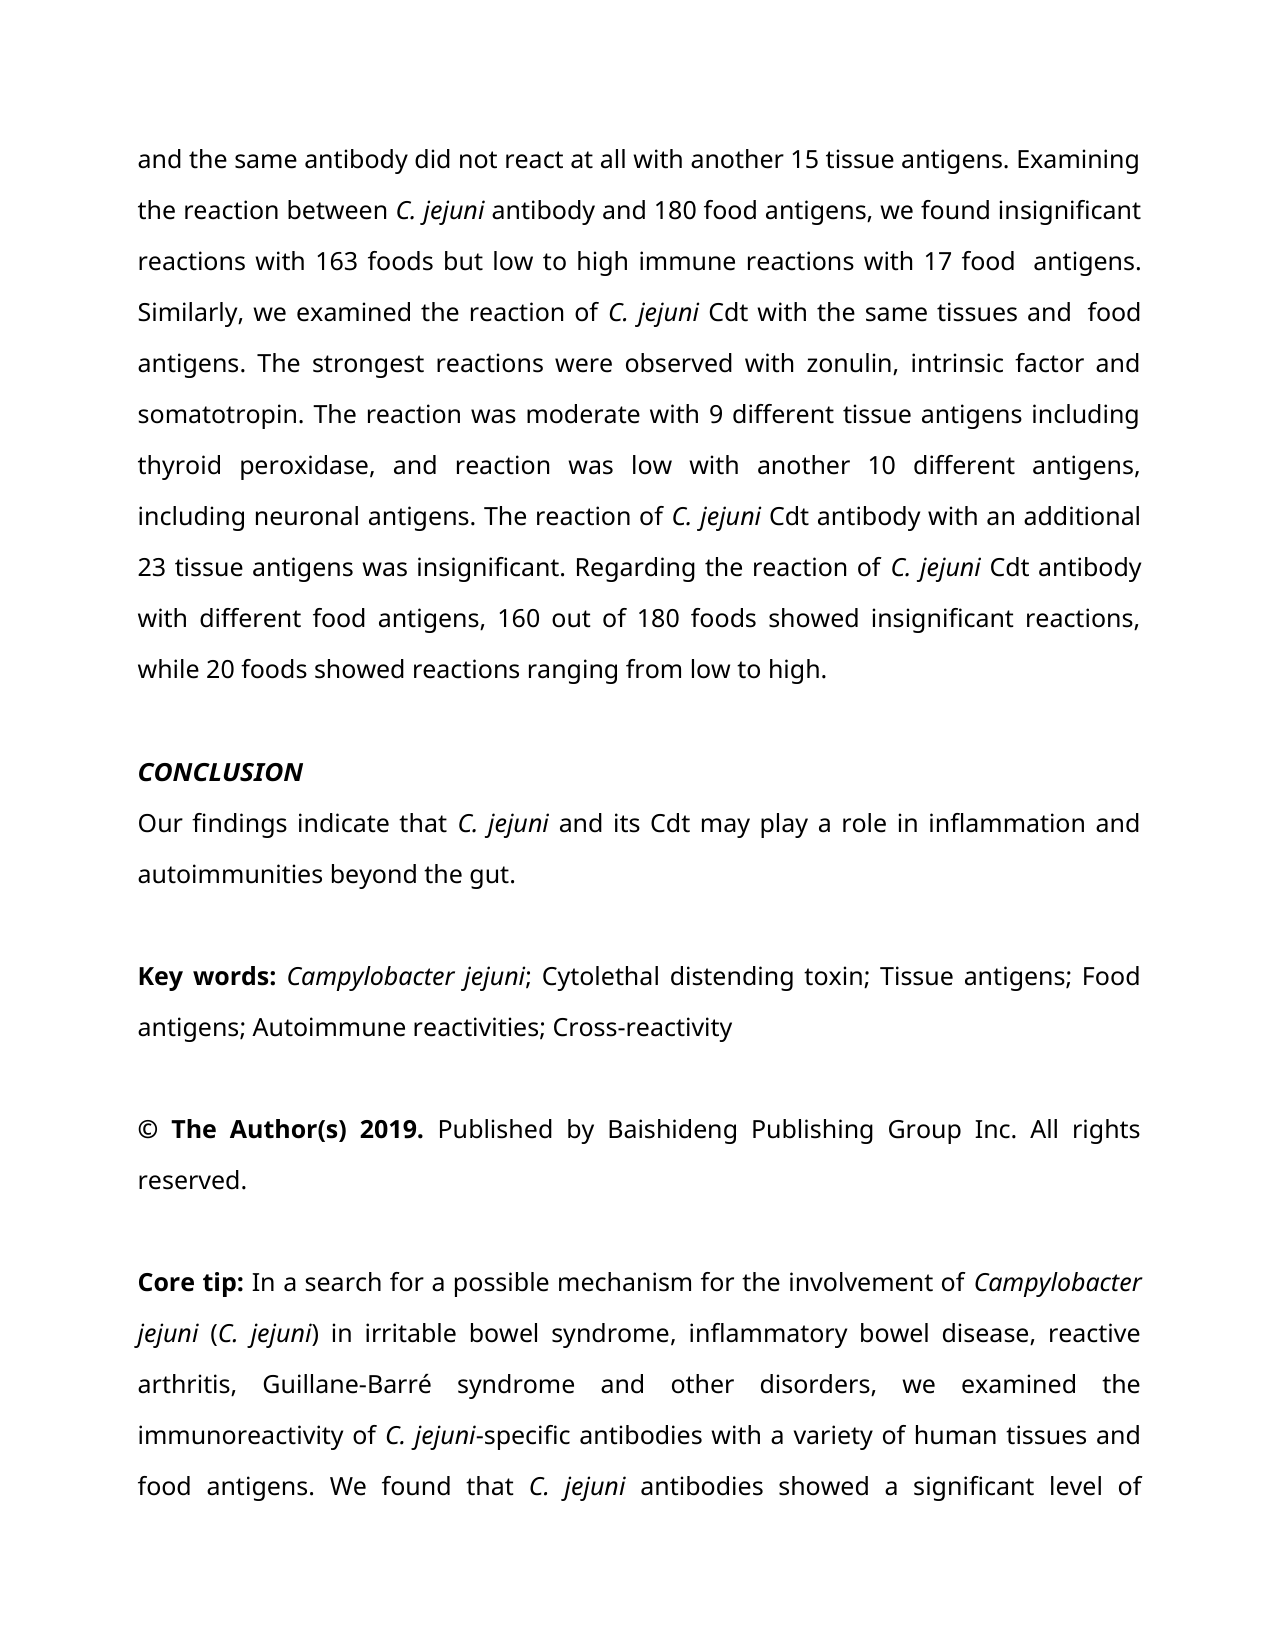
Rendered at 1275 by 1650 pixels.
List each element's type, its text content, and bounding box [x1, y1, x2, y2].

subtitle CONCLUSION [137, 754, 1142, 788]
text Our findings indicate that C. jejuni and its Cdt may play a role in inflammation and autoimmunities beyond the gut. [137, 805, 1142, 890]
text Key words: Campylobacter jejuni; Cytolethal distending toxin; Tissue antigens; Food antigens; Autoimmune reactivities; Cross-reactivity [137, 958, 1142, 1043]
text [137, 1264, 1142, 1503]
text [137, 142, 1142, 686]
text © The Author(s) 2019. Published by Baishideng Publishing Group Inc. All rights reserved. [137, 1111, 1142, 1197]
